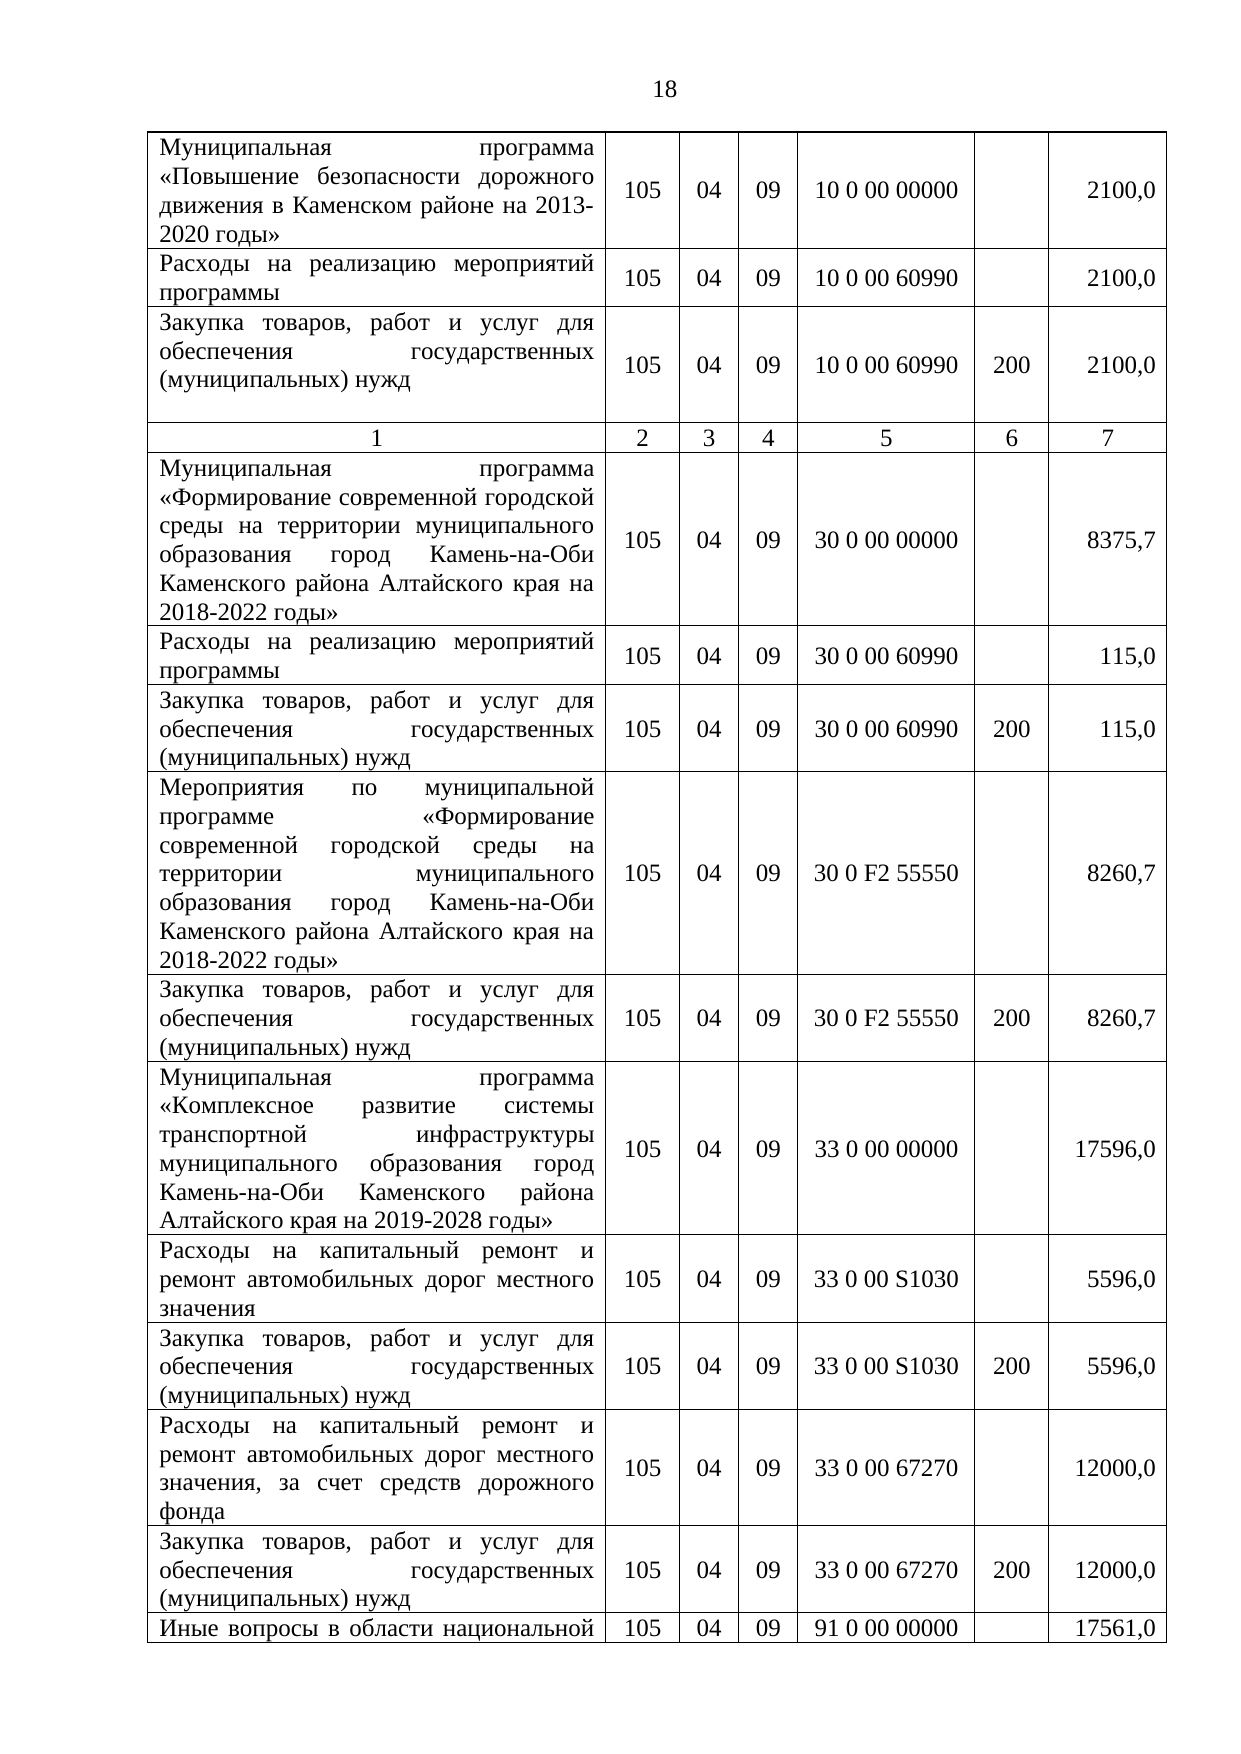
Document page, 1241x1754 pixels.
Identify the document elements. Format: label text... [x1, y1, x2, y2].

table_cell 04 [680, 975, 738, 1061]
table_cell 33 0 00 S1030 [798, 1235, 974, 1322]
table_cell 5596,0 [1049, 1235, 1166, 1322]
table_cell Муниципальная программа «Формирование современной городской среды на территории муниципального образования город Камень-на-Оби Каменского района Алтайского края на 2018-2022 годы» [148, 453, 605, 625]
table_cell 105 [606, 1410, 679, 1525]
table_cell 33 0 00 67270 [798, 1410, 974, 1525]
table_cell 12000,0 [1049, 1526, 1166, 1612]
table_cell Закупка товаров, работ и услуг для обеспечения государственных (муниципальных) нужд [148, 1323, 605, 1409]
table_cell 33 0 00 67270 [798, 1526, 974, 1612]
table_cell [975, 133, 1048, 247]
table_cell 09 [739, 626, 797, 684]
table_cell 200 [975, 975, 1048, 1061]
table_cell 105 [606, 1235, 679, 1322]
table_cell 200 [975, 685, 1048, 771]
table_cell 04 [680, 307, 738, 422]
table_cell 105 [606, 1062, 679, 1234]
table_cell [975, 249, 1048, 306]
table_cell [975, 453, 1048, 625]
table_cell [975, 626, 1048, 684]
table_cell Закупка товаров, работ и услуг для обеспечения государственных (муниципальных) нужд [148, 685, 605, 771]
table_cell [975, 1410, 1048, 1525]
table_cell 30 0 F2 55550 [798, 975, 974, 1061]
table_cell 2100,0 [1049, 307, 1166, 422]
table_cell 30 0 00 00000 [798, 453, 974, 625]
table_cell 04 [680, 1323, 738, 1409]
table_cell 7 [1049, 423, 1166, 452]
table_cell 04 [680, 1235, 738, 1322]
table_cell 04 [680, 626, 738, 684]
table_cell 105 [606, 453, 679, 625]
table_cell 04 [680, 1410, 738, 1525]
table_cell 09 [739, 1235, 797, 1322]
table_cell 2100,0 [1049, 133, 1166, 247]
table_cell 04 [680, 249, 738, 306]
table_cell 09 [739, 1062, 797, 1234]
table_cell 09 [739, 1526, 797, 1612]
table_cell 30 0 00 60990 [798, 626, 974, 684]
table_cell 10 0 00 60990 [798, 307, 974, 422]
table_cell 12000,0 [1049, 1410, 1166, 1525]
table_cell 09 [739, 453, 797, 625]
table_cell 200 [975, 307, 1048, 422]
table_cell 09 [739, 1410, 797, 1525]
table_cell 8260,7 [1049, 975, 1166, 1061]
table_cell Закупка товаров, работ и услуг для обеспечения государственных (муниципальных) нужд [148, 307, 605, 422]
table_cell 09 [739, 1323, 797, 1409]
table_cell 2100,0 [1049, 249, 1166, 306]
table_cell 10 0 00 00000 [798, 133, 974, 247]
table_cell 09 [739, 975, 797, 1061]
table_cell Муниципальная программа «Комплексное развитие системы транспортной инфраструктуры муниципального образования город Камень-на-Оби Каменского района Алтайского края на 2019-2028 годы» [148, 1062, 605, 1234]
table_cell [148, 1613, 605, 1642]
table_cell Закупка товаров, работ и услуг для обеспечения государственных (муниципальных) нужд [148, 975, 605, 1061]
table_cell 04 [680, 685, 738, 771]
table_cell 17561,0 [1049, 1613, 1166, 1642]
table_cell 09 [739, 685, 797, 771]
table_cell Расходы на капитальный ремонт и ремонт автомобильных дорог местного значения, за счет средств дорожного фонда [148, 1410, 605, 1525]
table_cell 105 [606, 249, 679, 306]
table_cell Расходы на капитальный ремонт и ремонт автомобильных дорог местного значения [148, 1235, 605, 1322]
table_cell 09 [739, 772, 797, 973]
table_cell Расходы на реализацию мероприятий программы [148, 626, 605, 684]
table_cell 200 [975, 1526, 1048, 1612]
table_cell 04 [680, 1613, 738, 1642]
table_cell 5596,0 [1049, 1323, 1166, 1409]
table_cell 105 [606, 772, 679, 973]
table_cell 09 [739, 1613, 797, 1642]
table_cell 105 [606, 626, 679, 684]
table_cell 10 0 00 60990 [798, 249, 974, 306]
table_cell 6 [975, 423, 1048, 452]
table_cell 115,0 [1049, 626, 1166, 684]
table_cell [975, 1613, 1048, 1642]
table_cell 09 [739, 249, 797, 306]
table_cell 4 [739, 423, 797, 452]
table_cell 3 [680, 423, 738, 452]
table_cell 8260,7 [1049, 772, 1166, 973]
table_cell 1 [148, 423, 605, 452]
table_cell 105 [606, 1613, 679, 1642]
table_cell 105 [606, 1323, 679, 1409]
table_cell 200 [975, 1323, 1048, 1409]
table_cell 04 [680, 453, 738, 625]
table_cell Муниципальная программа «Повышение безопасности дорожного движения в Каменском районе на 2013-2020 годы» [148, 133, 605, 247]
table_cell 17596,0 [1049, 1062, 1166, 1234]
table_cell 105 [606, 307, 679, 422]
table_cell 04 [680, 133, 738, 247]
table_cell 04 [680, 772, 738, 973]
table_cell 91 0 00 00000 [798, 1613, 974, 1642]
table_cell 8375,7 [1049, 453, 1166, 625]
table_cell [975, 1062, 1048, 1234]
table_cell 09 [739, 307, 797, 422]
table_cell 105 [606, 1526, 679, 1612]
table_cell [975, 772, 1048, 973]
table_cell 105 [606, 975, 679, 1061]
table_cell 105 [606, 685, 679, 771]
table_cell 30 0 F2 55550 [798, 772, 974, 973]
table_cell 105 [606, 133, 679, 247]
table_cell 04 [680, 1526, 738, 1612]
table_cell 115,0 [1049, 685, 1166, 771]
table_cell Мероприятия по муниципальной программе «Формирование современной городской среды на территории муниципального образования город Камень-на-Оби Каменского района Алтайского края на 2018-2022 годы» [148, 772, 605, 973]
table_cell 33 0 00 00000 [798, 1062, 974, 1234]
table_cell Расходы на реализацию мероприятий программы [148, 249, 605, 306]
table_cell 04 [680, 1062, 738, 1234]
table_cell 09 [739, 133, 797, 247]
table_cell [975, 1235, 1048, 1322]
table_cell Закупка товаров, работ и услуг для обеспечения государственных (муниципальных) нужд [148, 1526, 605, 1612]
table_cell 33 0 00 S1030 [798, 1323, 974, 1409]
table_cell 30 0 00 60990 [798, 685, 974, 771]
table_cell 2 [606, 423, 679, 452]
table_cell 5 [798, 423, 974, 452]
